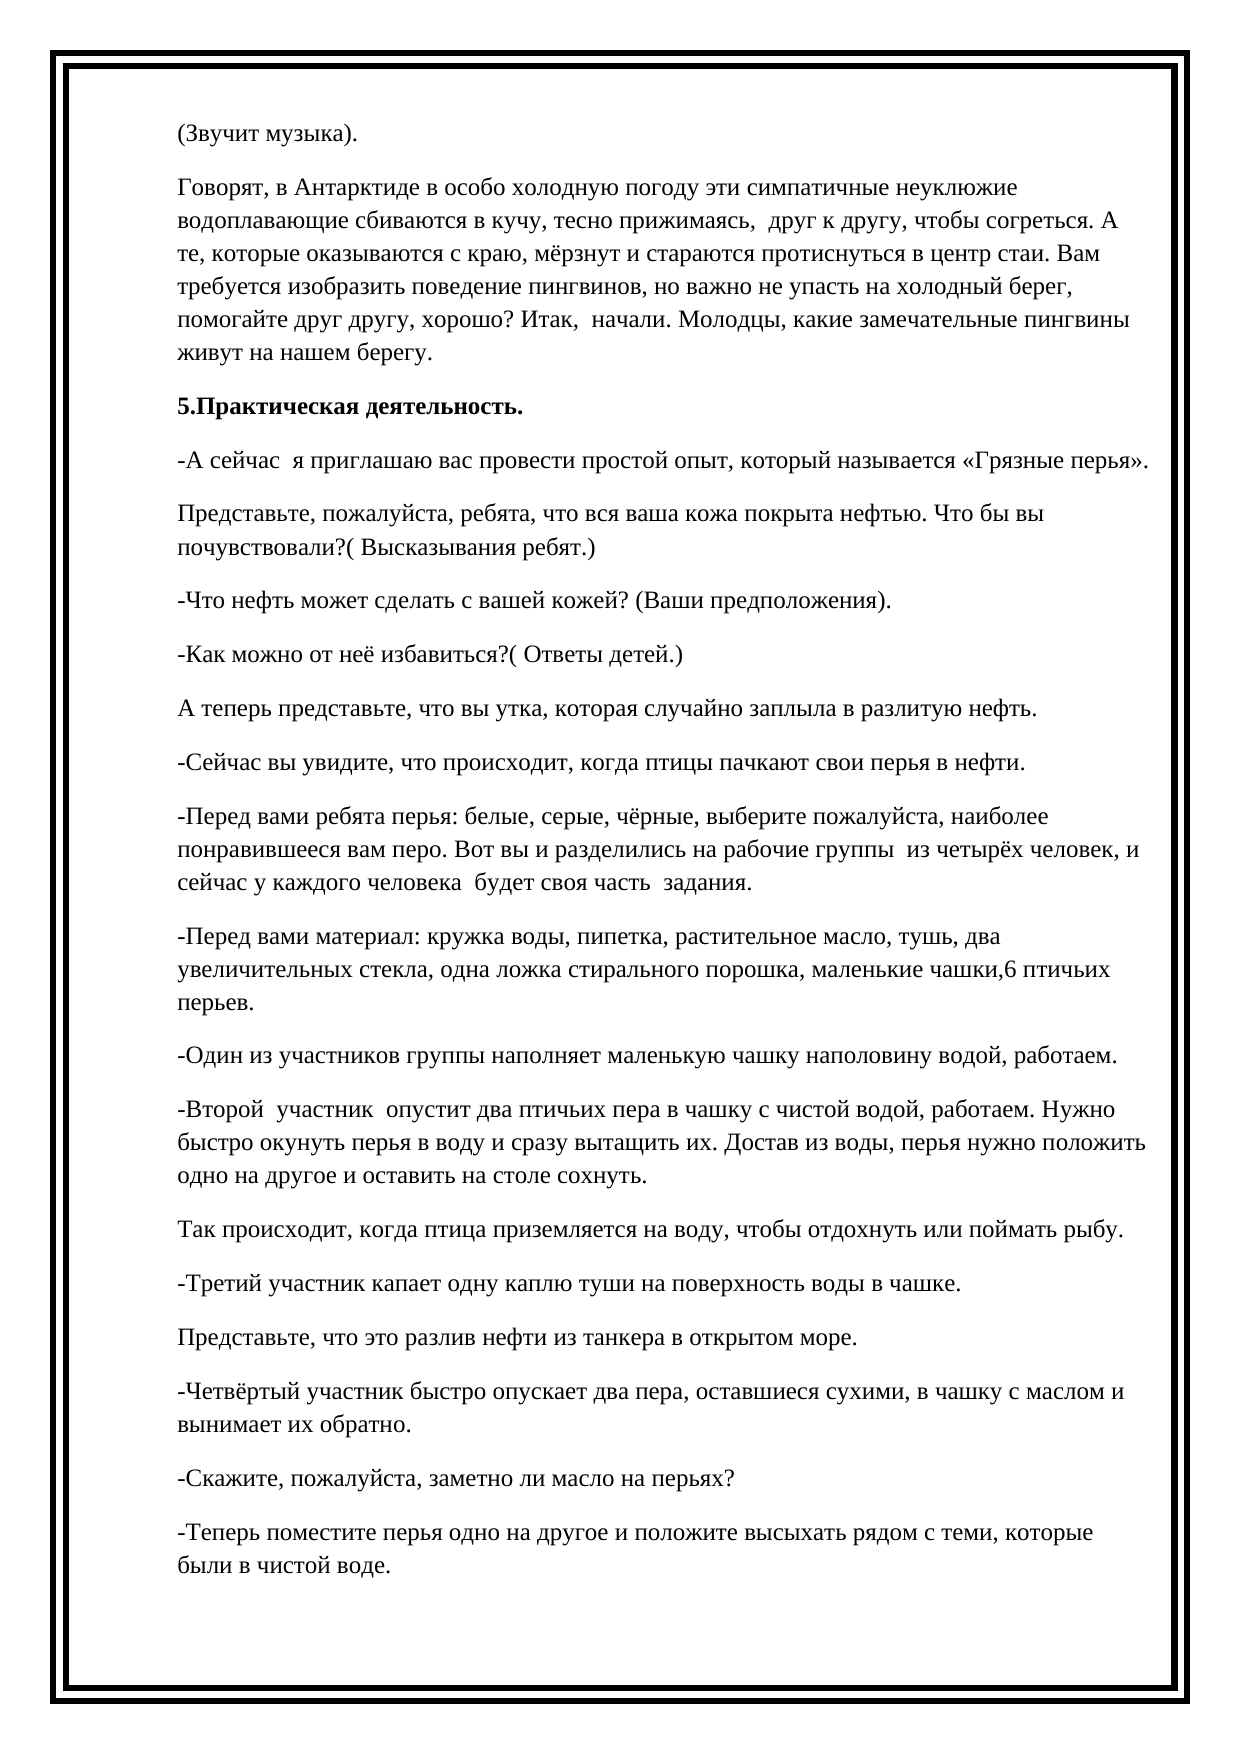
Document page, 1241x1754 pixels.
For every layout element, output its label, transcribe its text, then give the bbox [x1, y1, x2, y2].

text -Второй участник опустит два птичьих пера в чашку с чистой водой, работаем. Нужно быстро окунуть перья в воду и сразу вытащить их. Достав из воды, перья нужно положить одно на другое и оставить на столе сохнуть. [177, 1094, 1152, 1189]
text -Третий участник капает одну каплю туши на поверхность воды в чашке. [177, 1268, 1152, 1297]
text -А сейчас я приглашаю вас провести простой опыт, который называется «Грязные перья». [177, 445, 1152, 473]
text -Перед вами ребята перья: белые, серые, чёрные, выберите пожалуйста, наиболее понравившееся вам перо. Вот вы и разделились на рабочие группы из четырёх человек, и сейчас у каждого человека будет своя часть задания. [177, 801, 1152, 896]
text -Один из участников группы наполняет маленькую чашку наполовину водой, работаем. [177, 1041, 1152, 1069]
text Говорят, в Антарктиде в особо холодную погоду эти симпатичные неуклюжие водоплавающие сбиваются в кучу, тесно прижимаясь, друг к другу, чтобы согреться. А те, которые оказываются с краю, мёрзнут и стараются протиснуться в центр стаи. Вам требуется изобразить поведение пингвинов, но важно не упасть на холодный берег, помогайте друг другу, хорошо? Итак, начали. Молодцы, какие замечательные пингвины живут на нашем берегу. [177, 172, 1152, 366]
text (Звучит музыка). [177, 118, 1152, 147]
text 5.Практическая деятельность. [177, 391, 1152, 419]
text Представьте, пожалуйста, ребята, что вся ваша кожа покрыта нефтью. Что бы вы почувствовали?( Высказывания ребят.) [177, 498, 1152, 560]
text -Сейчас вы увидите, что происходит, когда птицы пачкают свои перья в нефти. [177, 747, 1152, 776]
text -Как можно от неё избавиться?( Ответы детей.) [177, 639, 1152, 668]
text -Перед вами материал: кружка воды, пипетка, растительное масло, тушь, два увеличительных стекла, одна ложка стирального порошка, маленькие чашки,6 птичьих перьев. [177, 921, 1152, 1016]
text Представьте, что это разлив нефти из танкера в открытом море. [177, 1322, 1152, 1351]
text А теперь представьте, что вы утка, которая случайно заплыла в разлитую нефть. [177, 693, 1152, 722]
text -Что нефть может сделать с вашей кожей? (Ваши предположения). [177, 585, 1152, 614]
text Так происходит, когда птица приземляется на воду, чтобы отдохнуть или поймать рыбу. [177, 1214, 1152, 1243]
text -Скажите, пожалуйста, заметно ли масло на перьях? [177, 1463, 1152, 1492]
text -Теперь поместите перья одно на другое и положите высыхать рядом с теми, которые были в чистой воде. [177, 1517, 1152, 1578]
text -Четвёртый участник быстро опускает два пера, оставшиеся сухими, в чашку с маслом и вынимает их обратно. [177, 1376, 1152, 1438]
